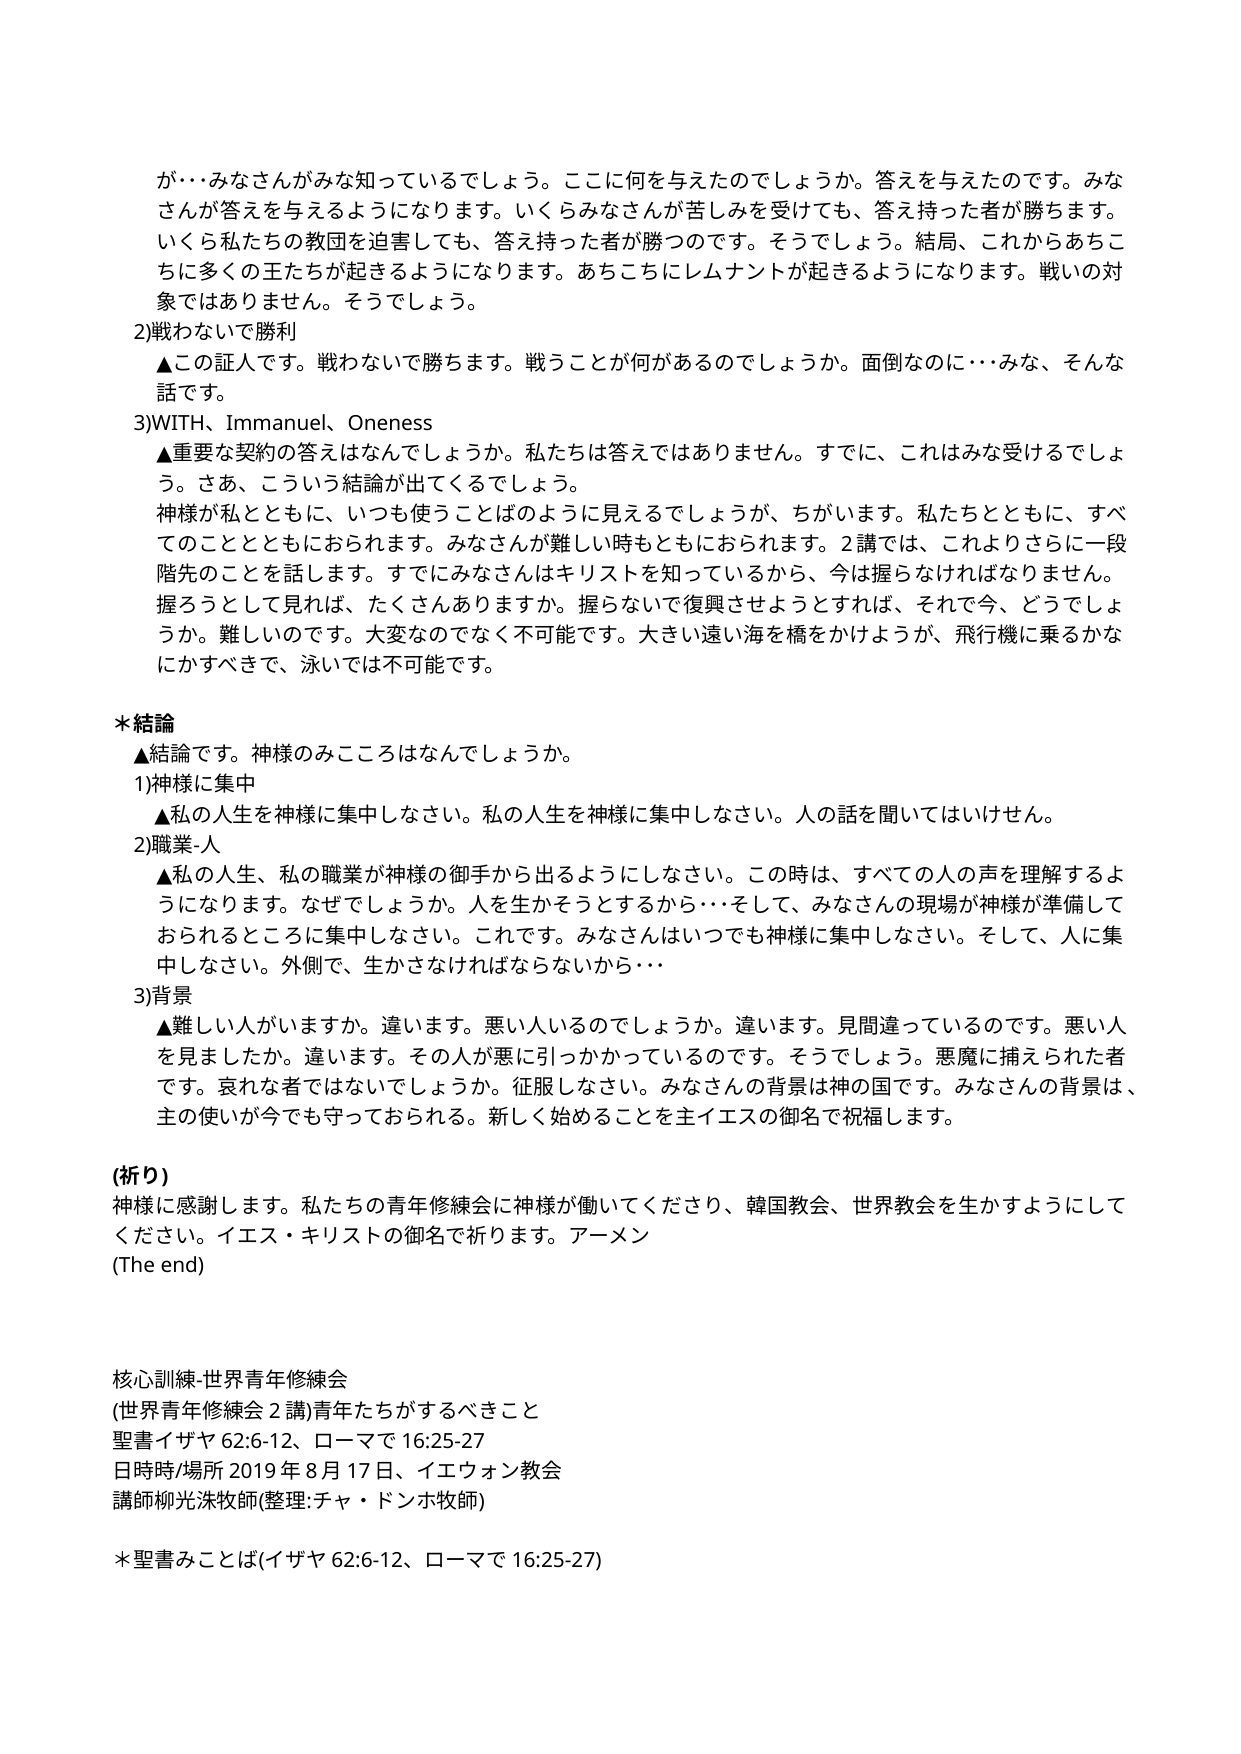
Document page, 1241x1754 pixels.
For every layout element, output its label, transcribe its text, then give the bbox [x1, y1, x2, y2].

text 講師柳光洙牧師(整理:チャ・ドンホ牧師) [112, 1485, 1128, 1515]
text (世界青年修練会2講)青年たちがするべきこと [112, 1394, 1128, 1424]
text (祈り) [112, 1159, 1128, 1189]
text 3)WITH、Immanuel、Oneness [112, 406, 1128, 437]
text ▲私の人生、私の職業が神様の御手から出るようにしなさい。この時は、すべての人の声を理解するようになります。なぜでしょうか。人を生かそうとするから･･･そして、みなさんの現場が神様が準備しておられるところに集中しなさい。これです。みなさんはいつでも神様に集中しなさい。そして、人に集中しなさい。外側で、生かさなければならないから･･･ [156, 858, 1128, 979]
text ▲難しい人がいますか。違います。悪い人いるのでしょうか。違います。見間違っているのです。悪い人を見ましたか。違います。その人が悪に引っかかっているのです。そうでしょう。悪魔に捕えられた者です。哀れな者ではないでしょうか。征服しなさい。みなさんの背景は神の国です。みなさんの背景は、主の使いが今でも守っておられる。新しく始めることを主イエスの御名で祝福します。 [156, 1010, 1128, 1131]
text ▲この証人です。戦わないで勝ちます。戦うことが何があるのでしょうか。面倒なのに･･･みな、そんな話です。 [156, 346, 1128, 406]
text ＊結論 [112, 707, 1128, 737]
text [156, 164, 1128, 316]
text 神様が私とともに、いつも使うことばのように見えるでしょうが、ちがいます。私たちとともに、すべてのこととともにおられます。みなさんが難しい時もともにおられます。2講では、これよりさらに一段階先のことを話します。すでにみなさんはキリストを知っているから、今は握らなければなりません。握ろうとして見れば、たくさんありますか。握らないで復興させようとすれば、それで今、どうでしょうか。難しいのです。大変なのでなく不可能です。大きい遠い海を橋をかけようが、飛行機に乗るかなにかすべきで、泳いでは不可能です。 [156, 497, 1128, 678]
text ▲重要な契約の答えはなんでしょうか。私たちは答えではありません。すでに、これはみな受けるでしょう。さあ、こういう結論が出てくるでしょう。 [156, 437, 1128, 497]
text 3)背景 [112, 979, 1128, 1010]
text 1)神様に集中 [112, 767, 1128, 798]
text ＊聖書みことば(イザヤ62:6-12、ローマで16:25-27) [112, 1543, 1128, 1574]
text (The end) [112, 1250, 1128, 1278]
text ▲結論です。神様のみこころはなんでしょうか。 [112, 737, 1128, 767]
text 核心訓練-世界青年修練会 [112, 1363, 1128, 1394]
text 聖書イザヤ62:6-12、ローマで16:25-27 [112, 1424, 1128, 1454]
text 神様に感謝します。私たちの青年修練会に神様が働いてくださり、韓国教会、世界教会を生かすようにしてください。イエス・キリストの御名で祈ります。アーメン [112, 1189, 1128, 1250]
text 日時時/場所2019年8月17日、イエウォン教会 [112, 1454, 1128, 1485]
text 2)職業-人 [112, 828, 1128, 858]
text ▲私の人生を神様に集中しなさい。私の人生を神様に集中しなさい。人の話を聞いてはいけせん。 [112, 798, 1128, 828]
text 2)戦わないで勝利 [112, 316, 1128, 346]
